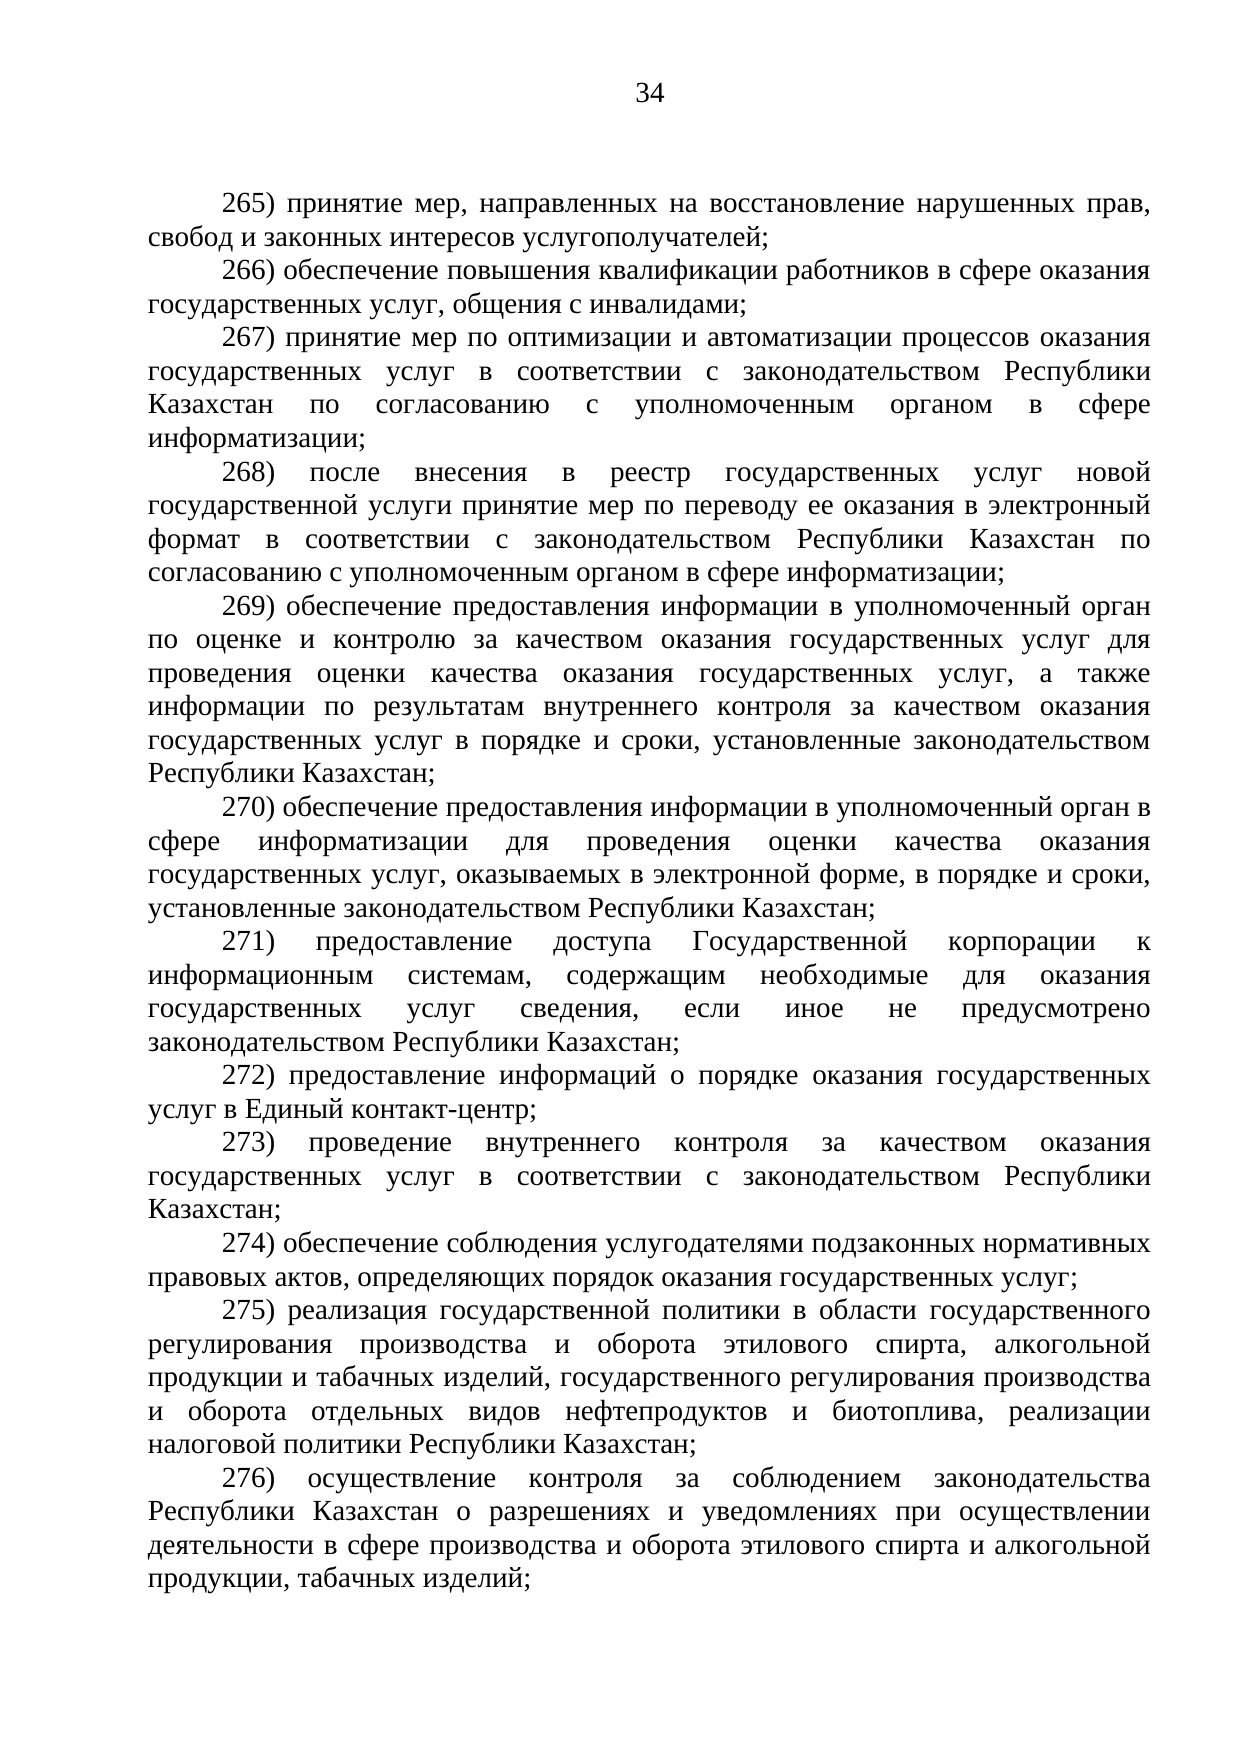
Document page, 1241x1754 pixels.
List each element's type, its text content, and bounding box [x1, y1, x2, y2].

text 268) после внесения в реестр государственных услуг новой государственной услуги принятие мер по переводу ее оказания в электронный формат в соответствии с законодательством Республики Казахстан по согласованию с уполномоченным органом в сфере информатизации; [148, 454, 1152, 588]
text 267) принятие мер по оптимизации и автоматизации процессов оказания государственных услуг в соответствии с законодательством Республики Казахстан по согласованию с уполномоченным органом в сфере информатизации; [148, 319, 1152, 454]
text 271) предоставление доступа Государственной корпорации к информационным системам, содержащим необходимые для оказания государственных услуг сведения, если иное не предусмотрено законодательством Республики Казахстан; [148, 923, 1152, 1057]
text 276) осуществление контроля за соблюдением законодательства Республики Казахстан о разрешениях и уведомлениях при осуществлении деятельности в сфере производства и оборота этилового спирта и алкогольной продукции, табачных изделий; [148, 1460, 1152, 1594]
text 272) предоставление информаций о порядке оказания государственных услуг в Единый контакт-центр; [148, 1057, 1152, 1124]
text 266) обеспечение повышения квалификации работников в сфере оказания государственных услуг, общения с инвалидами; [148, 252, 1152, 319]
text 274) обеспечение соблюдения услугодателями подзаконных нормативных правовых актов, определяющих порядок оказания государственных услуг; [148, 1225, 1152, 1292]
text 270) обеспечение предоставления информации в уполномоченный орган в сфере информатизации для проведения оценки качества оказания государственных услуг, оказываемых в электронной форме, в порядке и сроки, установленные законодательством Республики Казахстан; [148, 789, 1152, 923]
text 273) проведение внутреннего контроля за качеством оказания государственных услуг в соответствии с законодательством Республики Казахстан; [148, 1124, 1152, 1225]
text 269) обеспечение предоставления информации в уполномоченный орган по оценке и контролю за качеством оказания государственных услуг для проведения оценки качества оказания государственных услуг, а также информации по результатам внутреннего контроля за качеством оказания государственных услуг в порядке и сроки, установленные законодательством Республики Казахстан; [148, 588, 1152, 789]
text 265) принятие мер, направленных на восстановление нарушенных прав, свобод и законных интересов услугополучателей; [148, 185, 1152, 252]
text 275) реализация государственной политики в области государственного регулирования производства и оборота этилового спирта, алкогольной продукции и табачных изделий, государственного регулирования производства и оборота отдельных видов нефтепродуктов и биотоплива, реализации налоговой политики Республики Казахстан; [148, 1292, 1152, 1460]
